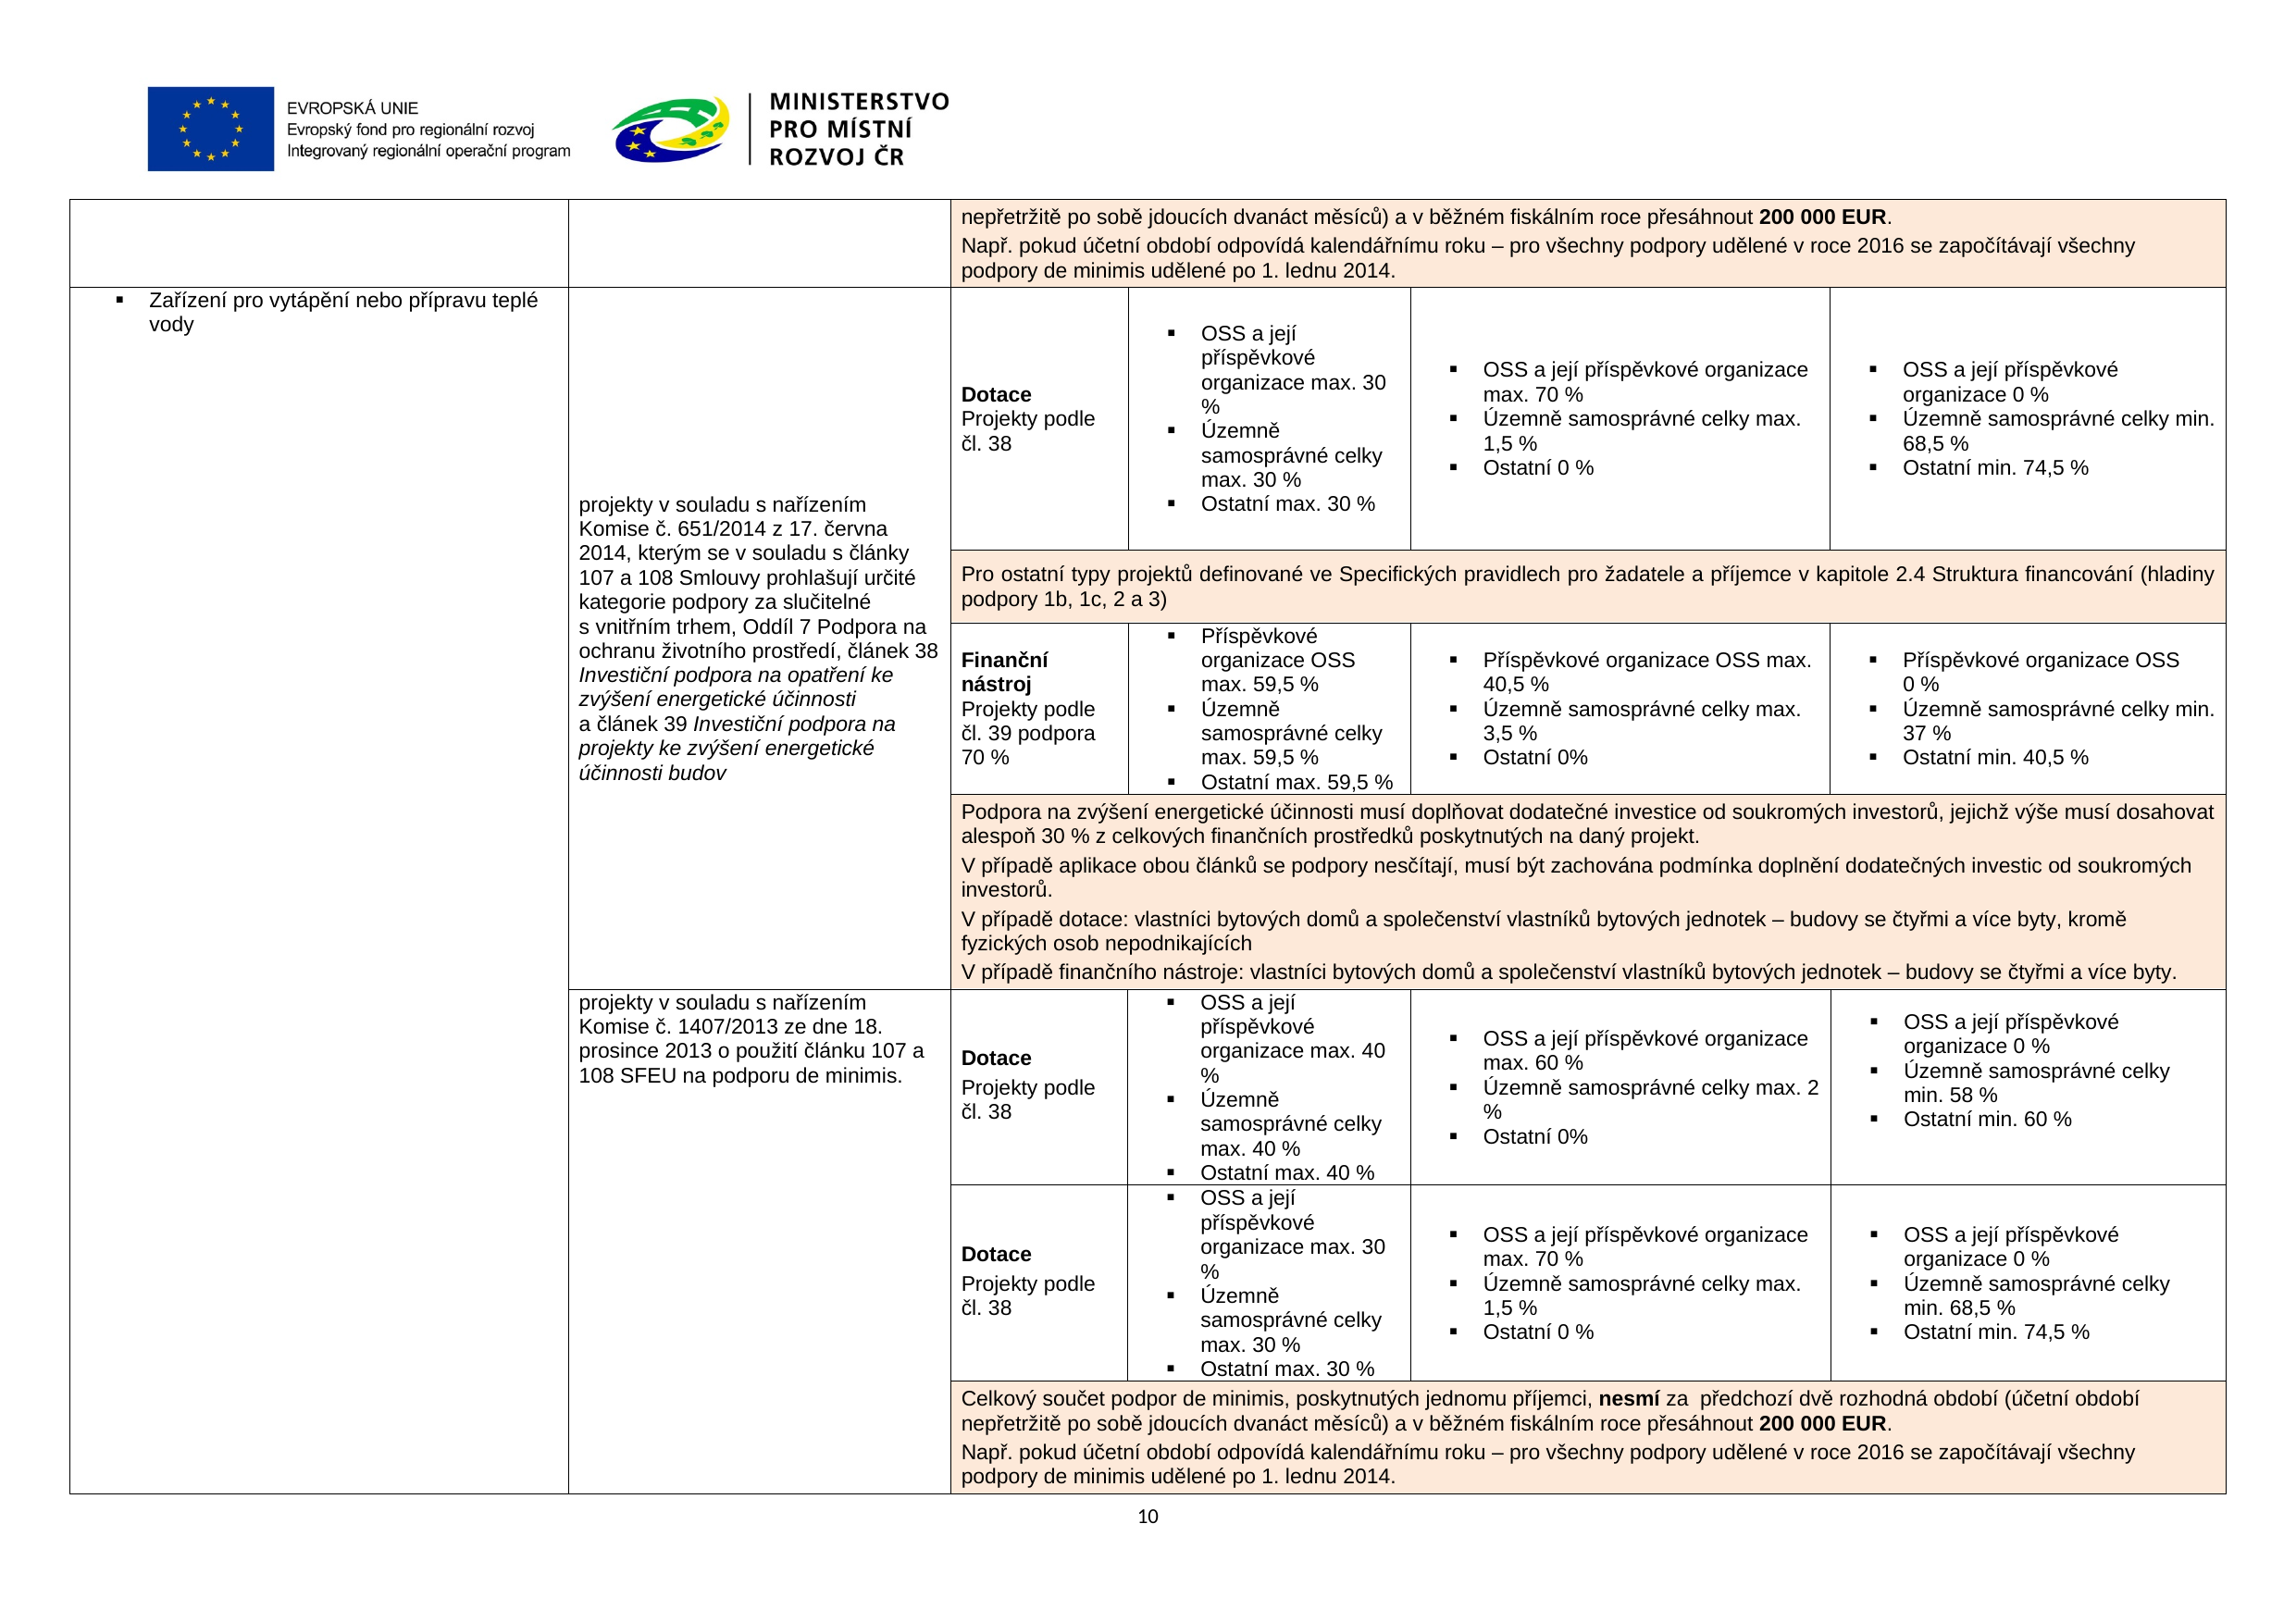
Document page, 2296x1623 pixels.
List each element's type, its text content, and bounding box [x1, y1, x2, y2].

table_cell OSS a její příspěvkové organizace max. 30 % Územně samosprávné celky max. 30 % Ostatní max. 30 % [1129, 288, 1410, 550]
table_cell Zařízení pro vytápění nebo přípravu teplé vody [70, 288, 568, 1493]
table_cell OSS a její příspěvkové organizace max. 70 % Územně samosprávné celky max. 1,5 % Ostatní 0 % [1411, 288, 1830, 550]
table_cell Dotace Projekty podle čl. 38 [951, 990, 1127, 1184]
table_cell Dotace Projekty podle čl. 38 [951, 1185, 1127, 1381]
table_cell Příspěvkové organizace OSS 0 % Územně samosprávné celky min. 37 % Ostatní min. 40,5 % [1831, 624, 2226, 794]
table_cell OSS a její příspěvkové organizace 0 % Územně samosprávné celky min. 68,5 % Ostatní min. 74,5 % [1831, 288, 2226, 550]
table_cell OSS a její příspěvkové organizace max. 40 % Územně samosprávné celky max. 40 % Ostatní max. 40 % [1128, 990, 1410, 1184]
picture [119, 57, 976, 199]
table_cell Pro ostatní typy projektů definované ve Specifických pravidlech pro žadatele a příjemce v kapitole 2.4 Struktura financování (hladiny podpory 1b, 1c, 2 a 3) [951, 551, 2226, 622]
table_cell OSS a její příspěvkové organizace max. 30 % Územně samosprávné celky max. 30 % Ostatní max. 30 % [1128, 1185, 1410, 1381]
table_cell OSS a její příspěvkové organizace max. 60 % Územně samosprávné celky max. 2 % Ostatní 0% [1411, 990, 1831, 1184]
table_cell OSS a její příspěvkové organizace 0 % Územně samosprávné celky min. 58 % Ostatní min. 60 % [1831, 990, 2226, 1184]
table_cell Příspěvkové organizace OSS max. 40,5 % Územně samosprávné celky max. 3,5 % Ostatní 0% [1411, 624, 1830, 794]
table_cell Finanční nástroj Projekty podle čl. 39 podpora 70 % [951, 624, 1128, 794]
table_cell OSS a její příspěvkové organizace 0 % Územně samosprávné celky min. 68,5 % Ostatní min. 74,5 % [1831, 1185, 2226, 1381]
table_cell OSS a její příspěvkové organizace max. 70 % Územně samosprávné celky max. 1,5 % Ostatní 0 % [1411, 1185, 1831, 1381]
table_cell projekty v souladu s nařízením Komise č. 1407/2013 ze dne 18. prosince 2013 o použití článku 107 a 108 SFEU na podporu de minimis. [569, 990, 950, 1493]
table_cell Podpora na zvýšení energetické účinnosti musí doplňovat dodatečné investice od soukromých investorů, jejichž výše musí dosahovat alespoň 30 % z celkových finančních prostředků poskytnutých na daný projekt. V případě aplikace obou článků se podpory nesčítají, musí být zachována podmínka doplnění dodatečných investic od soukromých investorů. V případě dotace: vlastníci bytových domů a společenství vlastníků bytových jednotek – budovy se čtyřmi a více byty, kromě fyzických osob nepodnikajících V případě finančního nástroje: vlastníci bytových domů a společenství vlastníků bytových jednotek – budovy se čtyřmi a více byty. [951, 795, 2226, 988]
table_cell Příspěvkové organizace OSS max. 59,5 % Územně samosprávné celky max. 59,5 % Ostatní max. 59,5 % [1129, 624, 1410, 794]
table_cell projekty v souladu s nařízením Komise č. 651/2014 z 17. června 2014, kterým se v souladu s články 107 a 108 Smlouvy prohlašují určité kategorie podpory za slučitelné s vnitřním trhem, Oddíl 7 Podpora na ochranu životního prostředí, článek 38 Investiční podpora na opatření ke zvýšení energetické účinnosti a článek 39 Investiční podpora na projekty ke zvýšení energetické účinnosti budov [569, 288, 950, 988]
table_cell Dotace Projekty podle čl. 38 [951, 288, 1128, 550]
